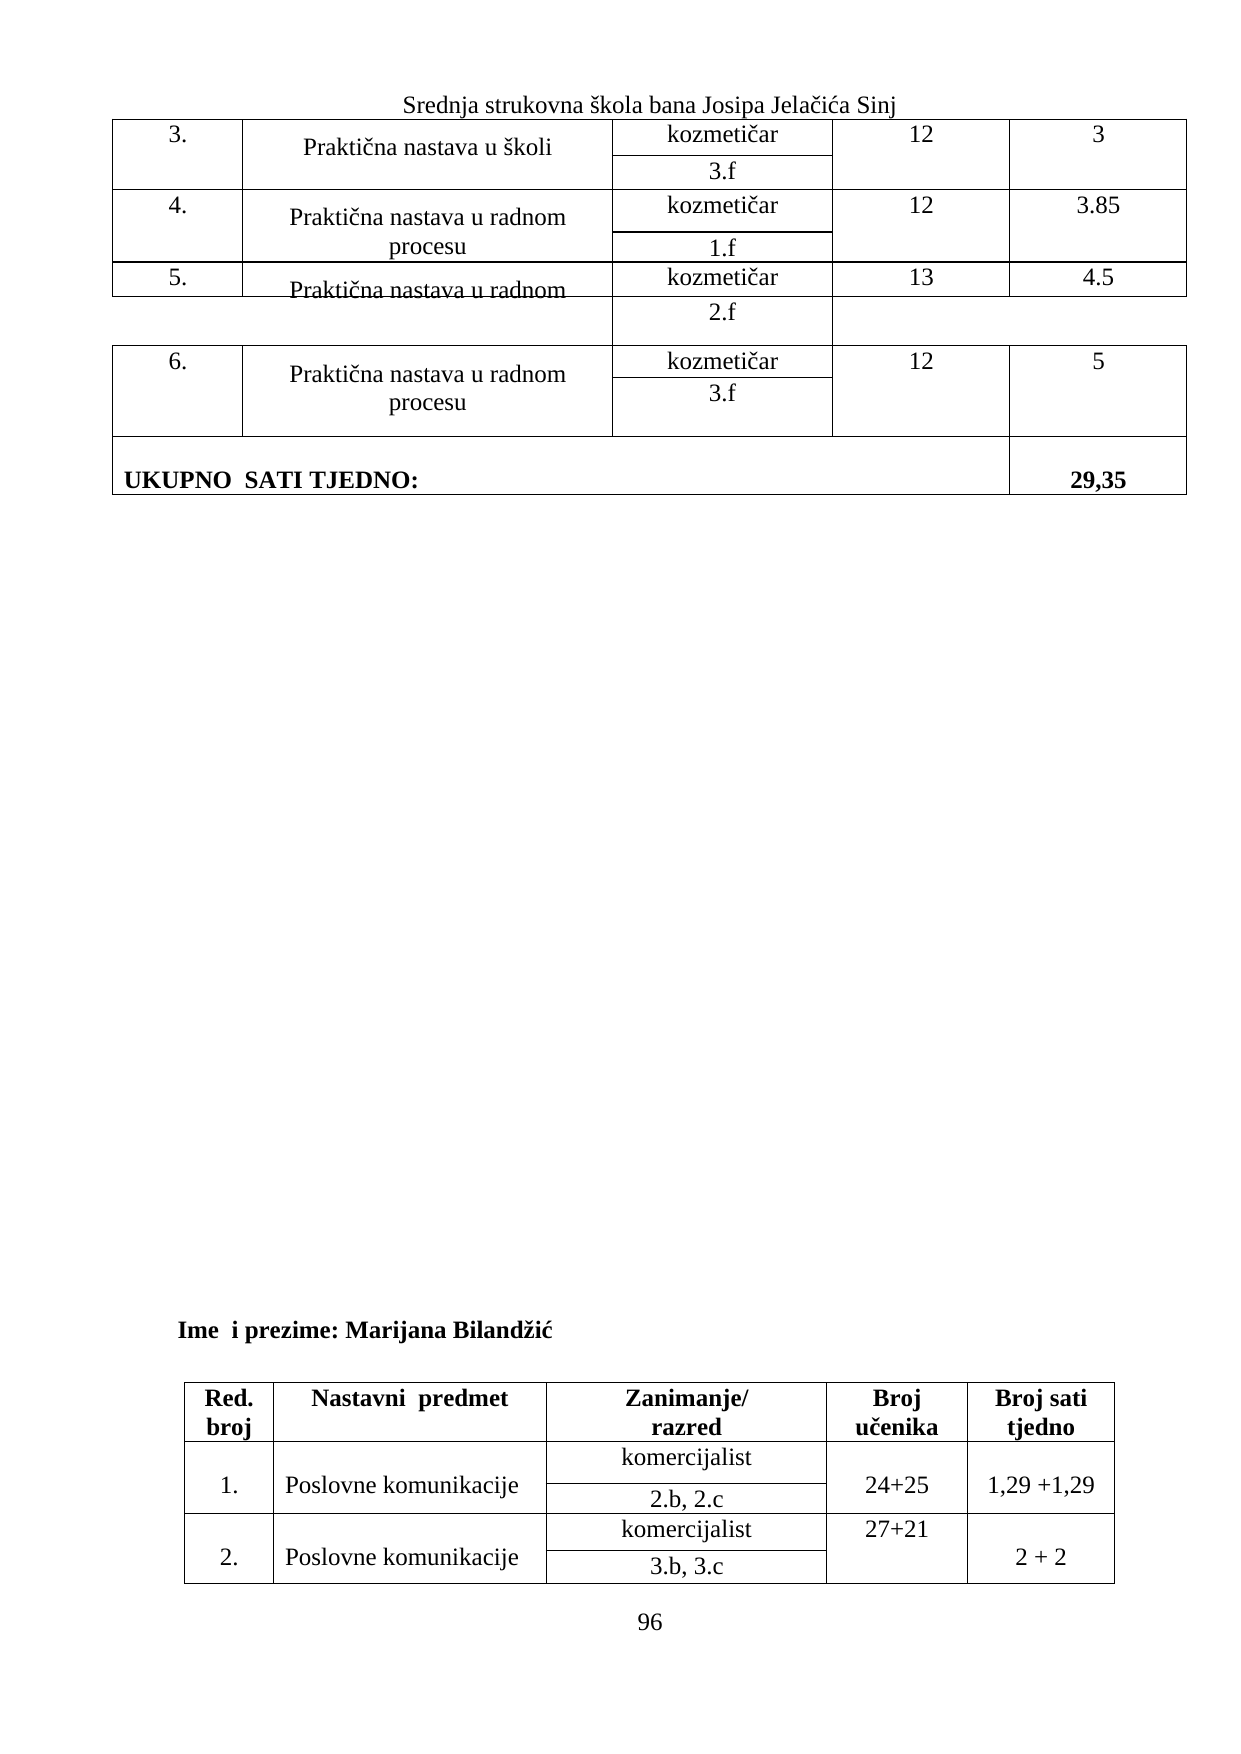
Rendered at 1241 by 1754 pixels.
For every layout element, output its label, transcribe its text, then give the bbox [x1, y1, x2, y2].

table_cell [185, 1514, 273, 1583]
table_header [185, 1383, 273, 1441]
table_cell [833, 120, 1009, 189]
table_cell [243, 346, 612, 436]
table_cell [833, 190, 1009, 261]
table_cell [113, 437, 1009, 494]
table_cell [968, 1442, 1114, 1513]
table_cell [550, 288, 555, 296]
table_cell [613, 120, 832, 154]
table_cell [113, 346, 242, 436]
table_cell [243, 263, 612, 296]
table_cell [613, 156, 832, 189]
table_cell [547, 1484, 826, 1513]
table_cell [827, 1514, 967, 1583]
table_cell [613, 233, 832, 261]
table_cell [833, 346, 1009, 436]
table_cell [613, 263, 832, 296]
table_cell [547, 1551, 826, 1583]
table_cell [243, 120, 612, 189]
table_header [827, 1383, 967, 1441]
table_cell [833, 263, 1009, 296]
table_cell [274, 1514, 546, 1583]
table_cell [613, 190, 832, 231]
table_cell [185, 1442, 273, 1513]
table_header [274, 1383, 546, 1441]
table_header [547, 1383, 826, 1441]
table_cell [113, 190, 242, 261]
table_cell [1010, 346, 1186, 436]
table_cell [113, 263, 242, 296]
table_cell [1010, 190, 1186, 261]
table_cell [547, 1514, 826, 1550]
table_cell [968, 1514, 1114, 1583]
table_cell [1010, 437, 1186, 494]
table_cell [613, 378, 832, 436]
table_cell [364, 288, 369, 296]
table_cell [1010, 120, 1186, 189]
text Ime i prezime: Marijana Bilandžić [177, 1315, 1122, 1344]
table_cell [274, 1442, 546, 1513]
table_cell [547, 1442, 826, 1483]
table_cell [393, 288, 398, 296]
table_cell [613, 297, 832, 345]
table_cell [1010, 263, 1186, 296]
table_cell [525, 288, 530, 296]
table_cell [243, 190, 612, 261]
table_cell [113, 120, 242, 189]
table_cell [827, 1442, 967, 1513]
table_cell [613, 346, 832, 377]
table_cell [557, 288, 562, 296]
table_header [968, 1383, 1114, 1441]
